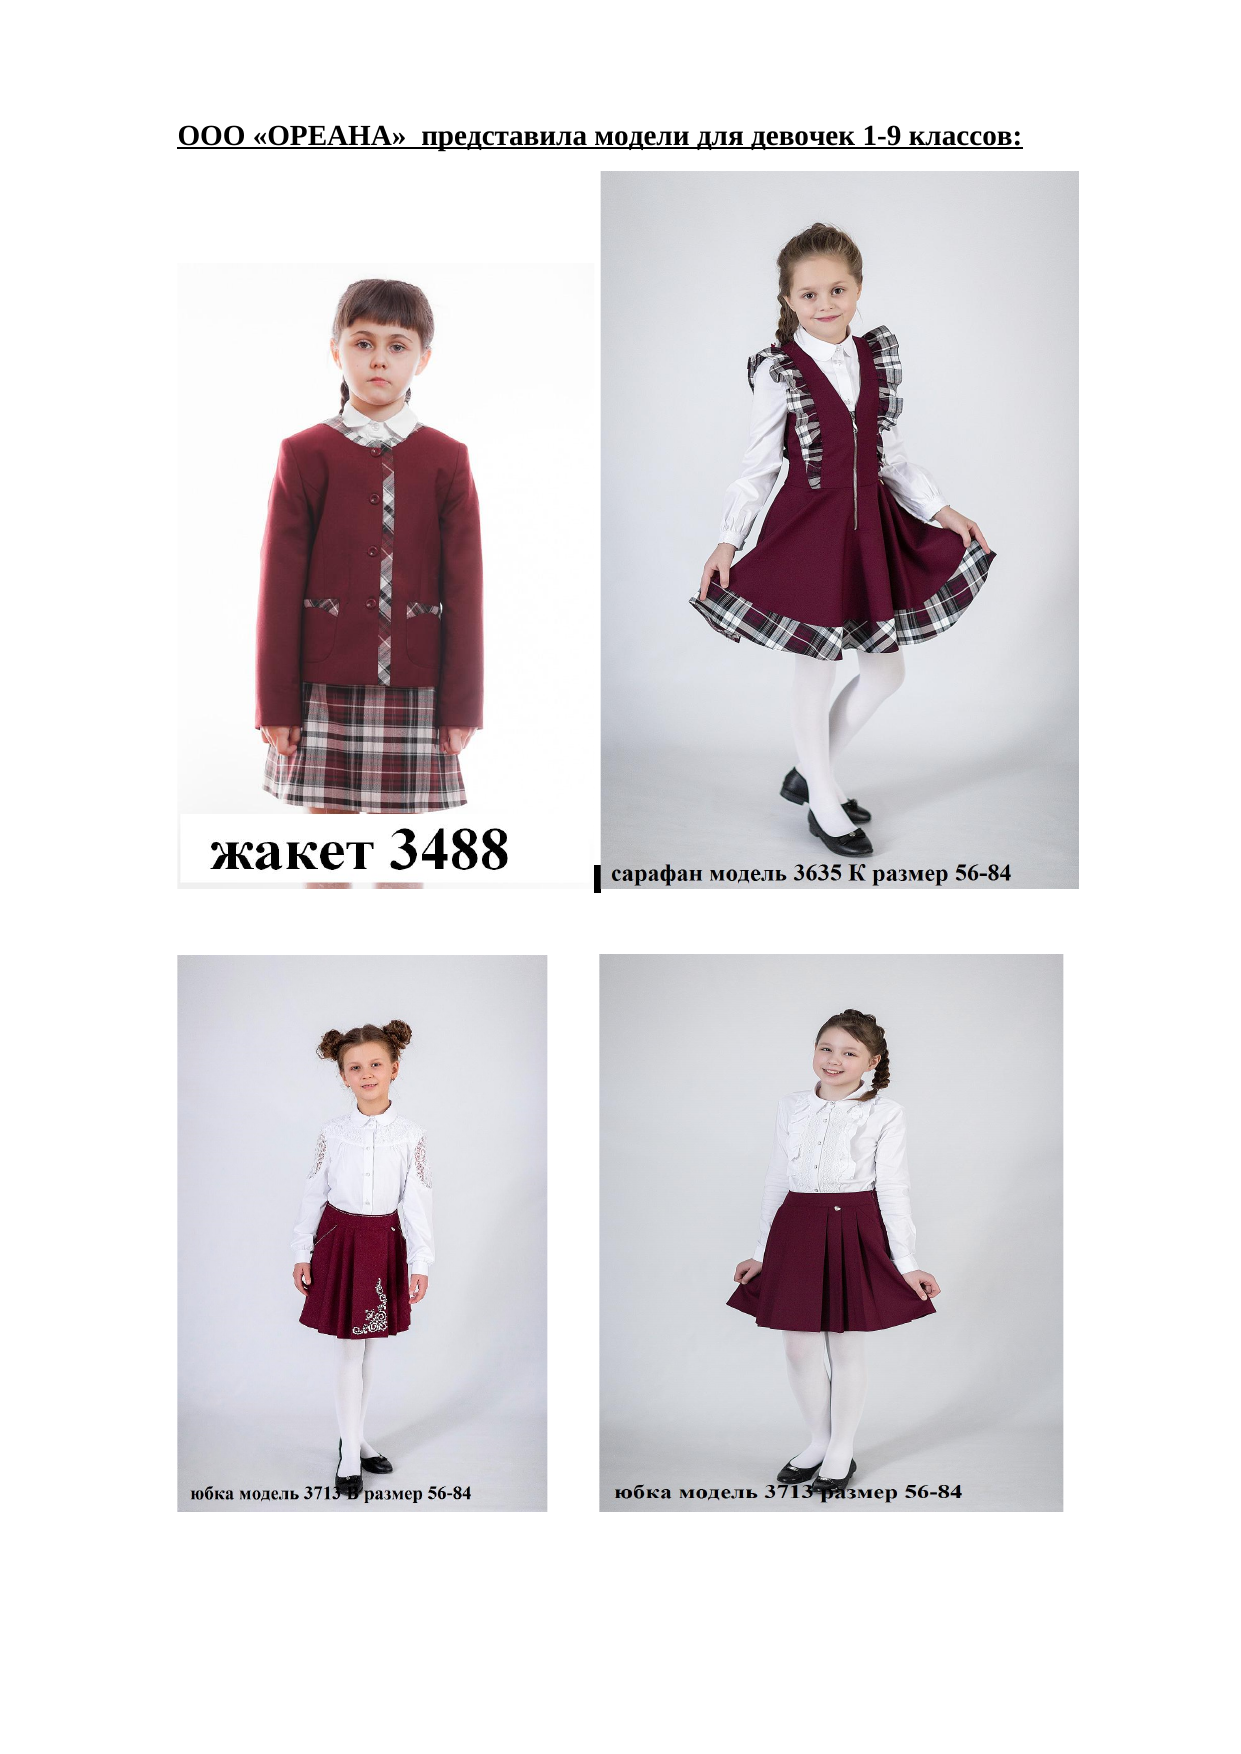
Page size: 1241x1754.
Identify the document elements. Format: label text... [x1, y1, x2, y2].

picture [599, 954, 1064, 1512]
picture [600, 171, 1079, 889]
picture [177, 955, 548, 1512]
text ООО «ОРЕАНА» представила модели для девочек 1-9 классов: [177, 118, 1152, 152]
picture [177, 263, 595, 889]
